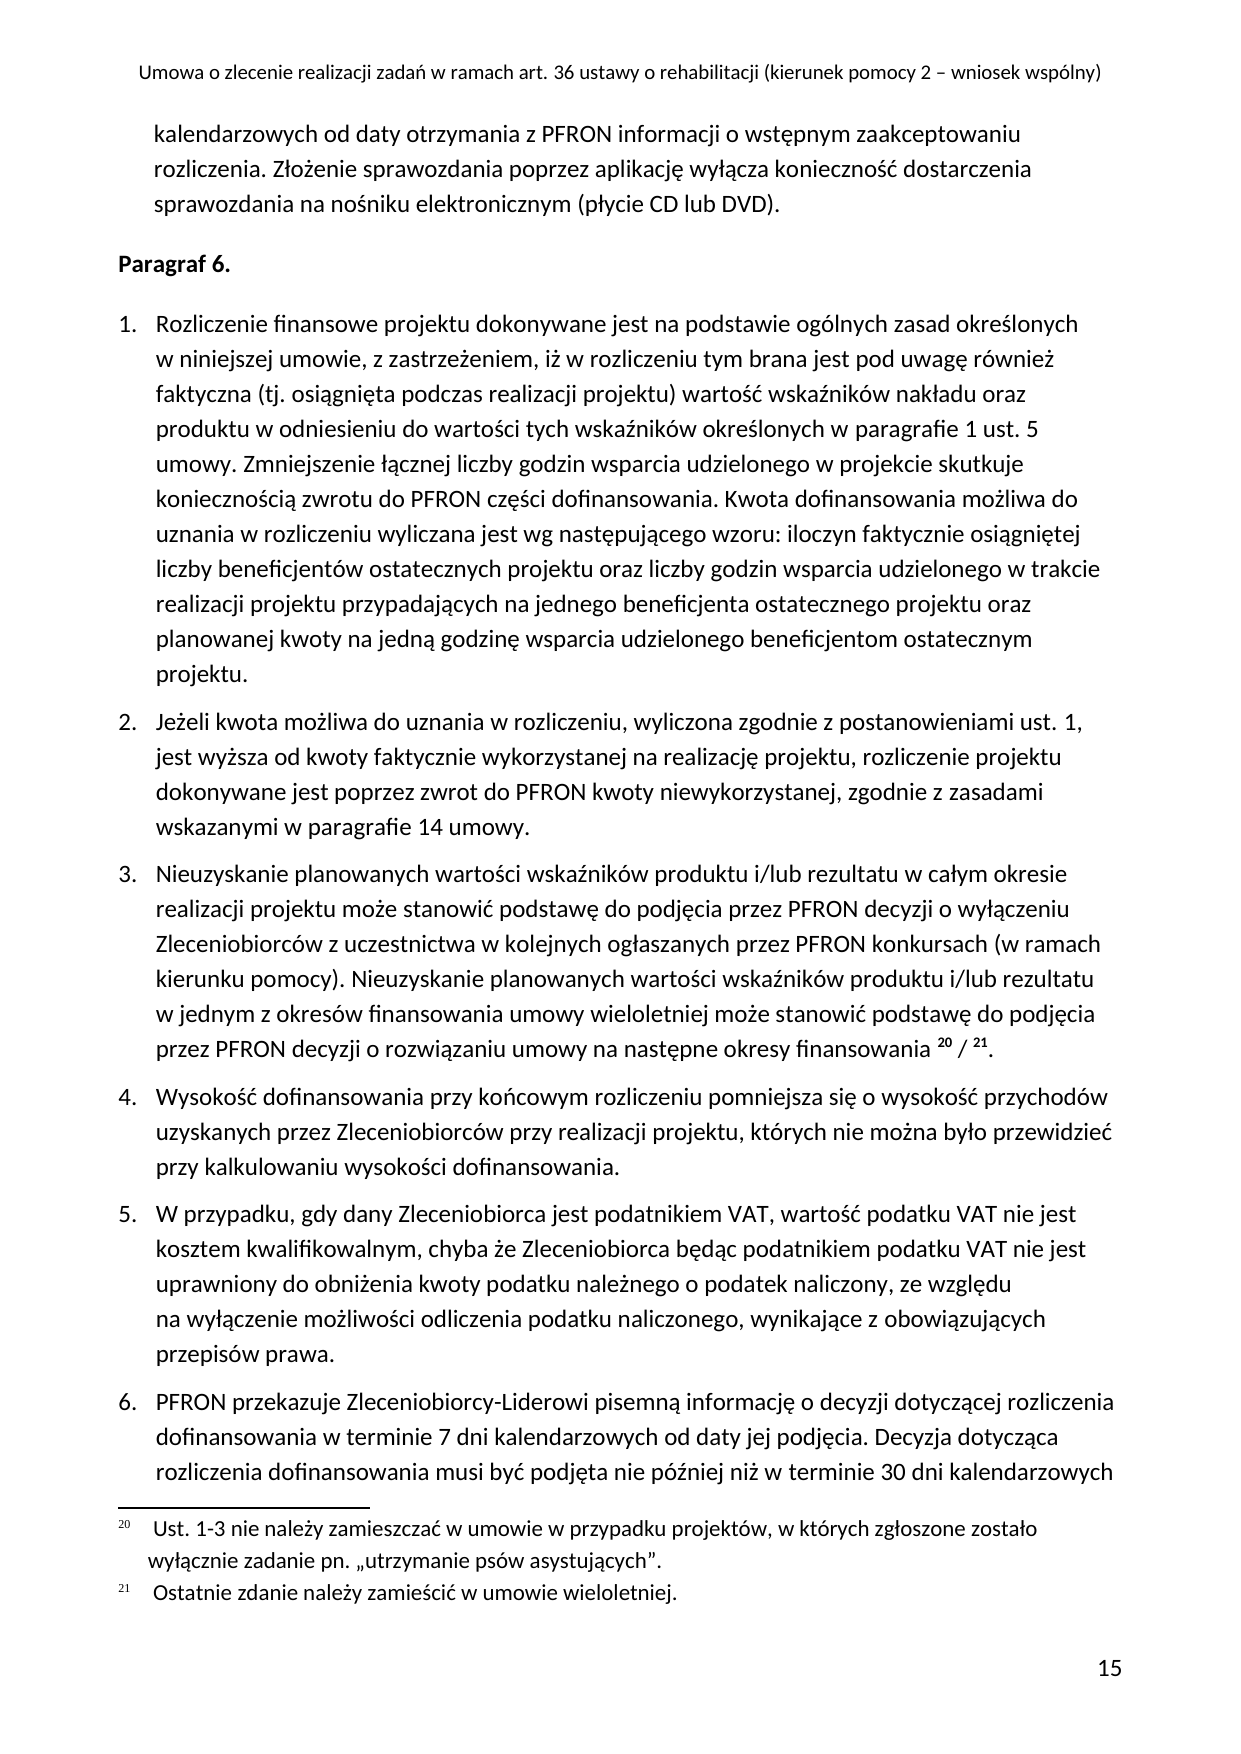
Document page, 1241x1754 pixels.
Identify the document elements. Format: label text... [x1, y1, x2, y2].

list Jeżeli kwota możliwa do uznania w rozliczeniu, wyliczona zgodnie z postanowieniami ust. 1, jest wyższa od kwoty faktycznie wykorzystanej na realizację projektu, rozliczenie projektu dokonywane jest poprzez zwrot do PFRON kwoty niewykorzystanej, zgodnie z zasadami wskazanymi w paragrafie 14 umowy. [118, 706, 1122, 841]
list Wysokość dofinansowania przy końcowym rozliczeniu pomniejsza się o wysokość przychodów uzyskanych przez Zleceniobiorców przy realizacji projektu, których nie można było przewidzieć przy kalkulowaniu wysokości dofinansowania. [118, 1081, 1122, 1181]
list W przypadku, gdy dany Zleceniobiorca jest podatnikiem VAT, wartość podatku VAT nie jest kosztem kwalifikowalnym, chyba że Zleceniobiorca będąc podatnikiem podatku VAT nie jest uprawniony do obniżenia kwoty podatku należnego o podatek naliczony, ze względu na wyłączenie możliwości odliczenia podatku naliczonego, wynikające z obowiązujących przepisów prawa. [118, 1198, 1122, 1369]
subtitle Paragraf 6. [118, 248, 1122, 279]
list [106, 118, 1122, 219]
list Rozliczenie finansowe projektu dokonywane jest na podstawie ogólnych zasad określonych w niniejszej umowie, z zastrzeżeniem, iż w rozliczeniu tym brana jest pod uwagę również faktyczna (tj. osiągnięta podczas realizacji projektu) wartość wskaźników nakładu oraz produktu w odniesieniu do wartości tych wskaźników określonych w paragrafie 1 ust. 5 umowy. Zmniejszenie łącznej liczby godzin wsparcia udzielonego w projekcie skutkuje koniecznością zwrotu do PFRON części dofinansowania. Kwota dofinansowania możliwa do uznania w rozliczeniu wyliczana jest wg następującego wzoru: iloczyn faktycznie osiągniętej liczby beneficjentów ostatecznych projektu oraz liczby godzin wsparcia udzielonego w trakcie realizacji projektu przypadających na jednego beneficjenta ostatecznego projektu oraz planowanej kwoty na jedną godzinę wsparcia udzielonego beneficjentom ostatecznym projektu. [118, 308, 1122, 689]
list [118, 1386, 1122, 1486]
list Nieuzyskanie planowanych wartości wskaźników produktu i/lub rezultatu w całym okresie realizacji projektu może stanowić podstawę do podjęcia przez PFRON decyzji o wyłączeniu Zleceniobiorców z uczestnictwa w kolejnych ogłaszanych przez PFRON konkursach (w ramach kierunku pomocy). Nieuzyskanie planowanych wartości wskaźników produktu i/lub rezultatu w jednym z okresów finansowania umowy wieloletniej może stanowić podstawę do podjęcia przez PFRON decyzji o rozwiązaniu umowy na następne okresy finansowania / . [118, 858, 1122, 1064]
